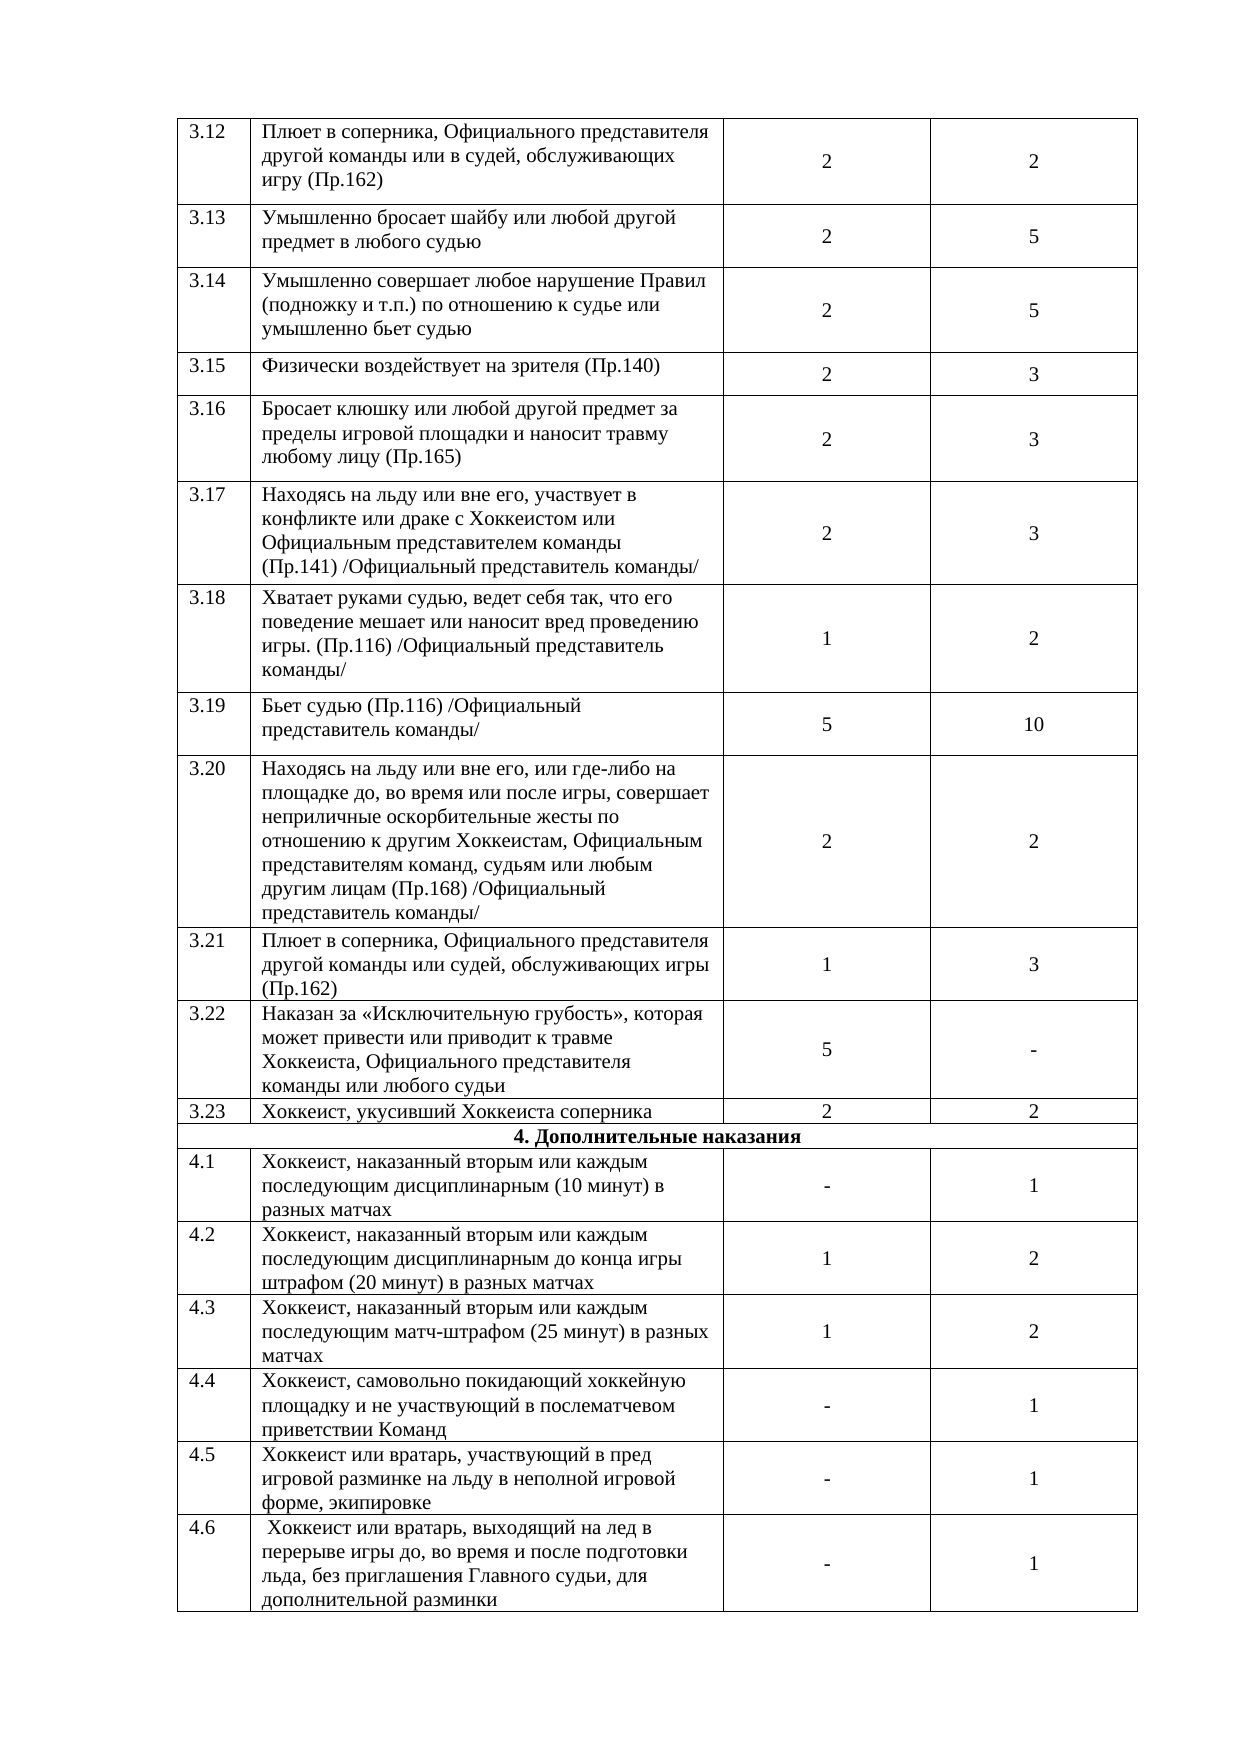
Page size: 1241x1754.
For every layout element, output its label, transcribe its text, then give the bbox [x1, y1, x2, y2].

table_cell Плюет в соперника, Официального представителя другой команды или в судей, обслуживающих игру (Пр.162) [251, 119, 723, 203]
table_cell Умышленно совершает любое нарушение Правил (подножку и т.п.) по отношению к судье или умышленно бьет судью [251, 268, 723, 352]
table_cell Хоккеист, наказанный вторым или каждым последующим дисциплинарным до конца игры штрафом (20 минут) в разных матчах [251, 1222, 723, 1294]
table_cell Хоккеист или вратарь, выходящий на лед в перерыве игры до, во время и после подготовки льда, без приглашения Главного судьи, для дополнительной разминки [251, 1515, 723, 1611]
table_cell Умышленно бросает шайбу или любой другой предмет в любого судью [251, 205, 723, 267]
table_cell 5 [724, 1001, 930, 1097]
table_cell 3.16 [178, 396, 250, 481]
table_cell 4.5 [178, 1442, 250, 1514]
table_cell 3 [931, 482, 1137, 584]
table_cell 3.19 [178, 693, 250, 754]
table_cell 1 [724, 928, 930, 1000]
table_cell 1 [931, 1149, 1137, 1221]
table_cell - [724, 1149, 930, 1221]
table_cell 3.21 [178, 928, 250, 1000]
table_cell 4.3 [178, 1295, 250, 1367]
table_cell 3.13 [178, 205, 250, 267]
table_cell Хоккеист, наказанный вторым или каждым последующим матч-штрафом (25 минут) в разных матчах [251, 1295, 723, 1367]
table_cell 2 [724, 119, 930, 203]
table_cell Хоккеист, наказанный вторым или каждым последующим дисциплинарным (10 минут) в разных матчах [251, 1149, 723, 1221]
table_cell Наказан за «Исключительную грубость», которая может привести или приводит к травме Хоккеиста, Официального представителя команды или любого судьи [251, 1001, 723, 1097]
table_cell - [931, 1001, 1137, 1097]
table_cell 1 [931, 1442, 1137, 1514]
table_cell 1 [931, 1515, 1137, 1611]
table_cell 2 [931, 119, 1137, 203]
table_cell 10 [931, 693, 1137, 754]
table_cell Хватает руками судью, ведет себя так, что его поведение мешает или наносит вред проведению игры. (Пр.116) /Официальный представитель команды/ [251, 585, 723, 692]
table_cell - [724, 1369, 930, 1441]
table_cell 3.18 [178, 585, 250, 692]
table_cell 2 [724, 353, 930, 395]
table_cell 3.22 [178, 1001, 250, 1097]
table_cell 4.6 [178, 1515, 250, 1611]
table_cell 3.23 [178, 1099, 250, 1123]
table_cell 2 [724, 205, 930, 267]
table_cell Физически воздействует на зрителя (Пр.140) [251, 353, 723, 395]
table_cell 3 [931, 396, 1137, 481]
table_cell 4. Дополнительные наказания [178, 1124, 1137, 1148]
table_cell 3.15 [178, 353, 250, 395]
table_cell 4.4 [178, 1369, 250, 1441]
table_cell 2 [931, 1099, 1137, 1123]
table_cell 3.12 [178, 119, 250, 203]
table_cell Находясь на льду или вне его, или где-либо на площадке до, во время или после игры, совершает неприличные оскорбительные жесты по отношению к другим Хоккеистам, Официальным представителям команд, судьям или любым другим лицам (Пр.168) /Официальный представитель команды/ [251, 756, 723, 927]
table_cell 2 [931, 1222, 1137, 1294]
table_cell 2 [724, 756, 930, 927]
table_cell Хоккеист, самовольно покидающий хоккейную площадку и не участвующий в послематчевом приветствии Команд [251, 1369, 723, 1441]
table_cell 3 [931, 928, 1137, 1000]
table_cell Находясь на льду или вне его, участвует в конфликте или драке с Хоккеистом или Официальным представителем команды (Пр.141) /Официальный представитель команды/ [251, 482, 723, 584]
table_cell 3.14 [178, 268, 250, 352]
table_cell Хоккеист, укусивший Хоккеиста соперника [251, 1099, 723, 1123]
table_cell 5 [724, 693, 930, 754]
table_cell 2 [724, 1099, 930, 1123]
table_cell Бросает клюшку или любой другой предмет за пределы игровой площадки и наносит травму любому лицу (Пр.165) [251, 396, 723, 481]
table_cell 1 [724, 1222, 930, 1294]
table_cell 2 [724, 396, 930, 481]
table_cell 4.1 [178, 1149, 250, 1221]
table_cell 3 [931, 353, 1137, 395]
table_cell 3.20 [178, 756, 250, 927]
table_cell 2 [931, 1295, 1137, 1367]
table_cell 4.2 [178, 1222, 250, 1294]
table_cell 2 [931, 585, 1137, 692]
table_cell Бьет судью (Пр.116) /Официальный представитель команды/ [251, 693, 723, 754]
table_cell 2 [931, 756, 1137, 927]
table_cell 2 [724, 482, 930, 584]
table_cell 1 [724, 1295, 930, 1367]
table_cell 1 [724, 585, 930, 692]
table_cell - [724, 1515, 930, 1611]
table_cell 5 [931, 205, 1137, 267]
table_cell 2 [724, 268, 930, 352]
table_cell Хоккеист или вратарь, участвующий в пред игровой разминке на льду в неполной игровой форме, экипировке [251, 1442, 723, 1514]
table_cell Плюет в соперника, Официального представителя другой команды или судей, обслуживающих игры (Пр.162) [251, 928, 723, 1000]
table_cell 5 [931, 268, 1137, 352]
table_cell - [724, 1442, 930, 1514]
table_cell 1 [931, 1369, 1137, 1441]
table_cell 3.17 [178, 482, 250, 584]
